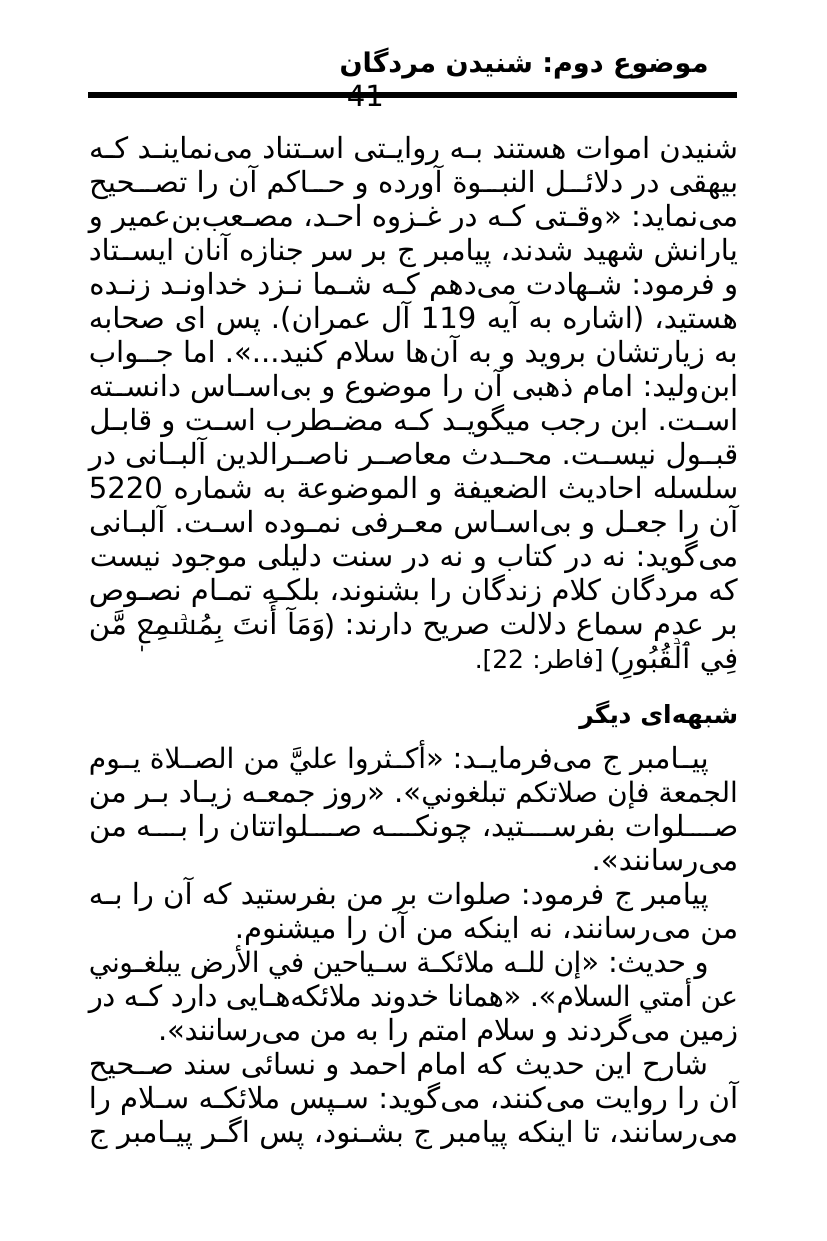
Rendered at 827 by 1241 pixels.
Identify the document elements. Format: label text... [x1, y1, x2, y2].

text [89, 1048, 738, 1149]
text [89, 132, 738, 675]
text شبهه‌‌ای دیگر [89, 700, 738, 729]
text پیامبر ج فرمود: صلوات بر من بفرستید که آن را به من می‌‌رسانند، نه‌‌ اینکه من آن را می‎شنوم. [89, 878, 738, 946]
text پیامبر ج می‌‌فرماید: «أکثروا عليَّ من الصلاة یوم الجمعة فإن صلاتکم تبلغوني». «روز جمعه زیاد بر من صلوات بفرستید، چونکه صلواتتان را به من می‌‌رسانند». [89, 742, 738, 878]
text و حدیث: «إن لله ملائکة سیاحین في الأرض یبلغوني عن أمتي السلام». «همانا خدوند ملائکه‌‌‌‌هایی دارد که در زمین می‌‌گردند و سلام امتم را به من می‌‌رسانند». [89, 946, 738, 1048]
